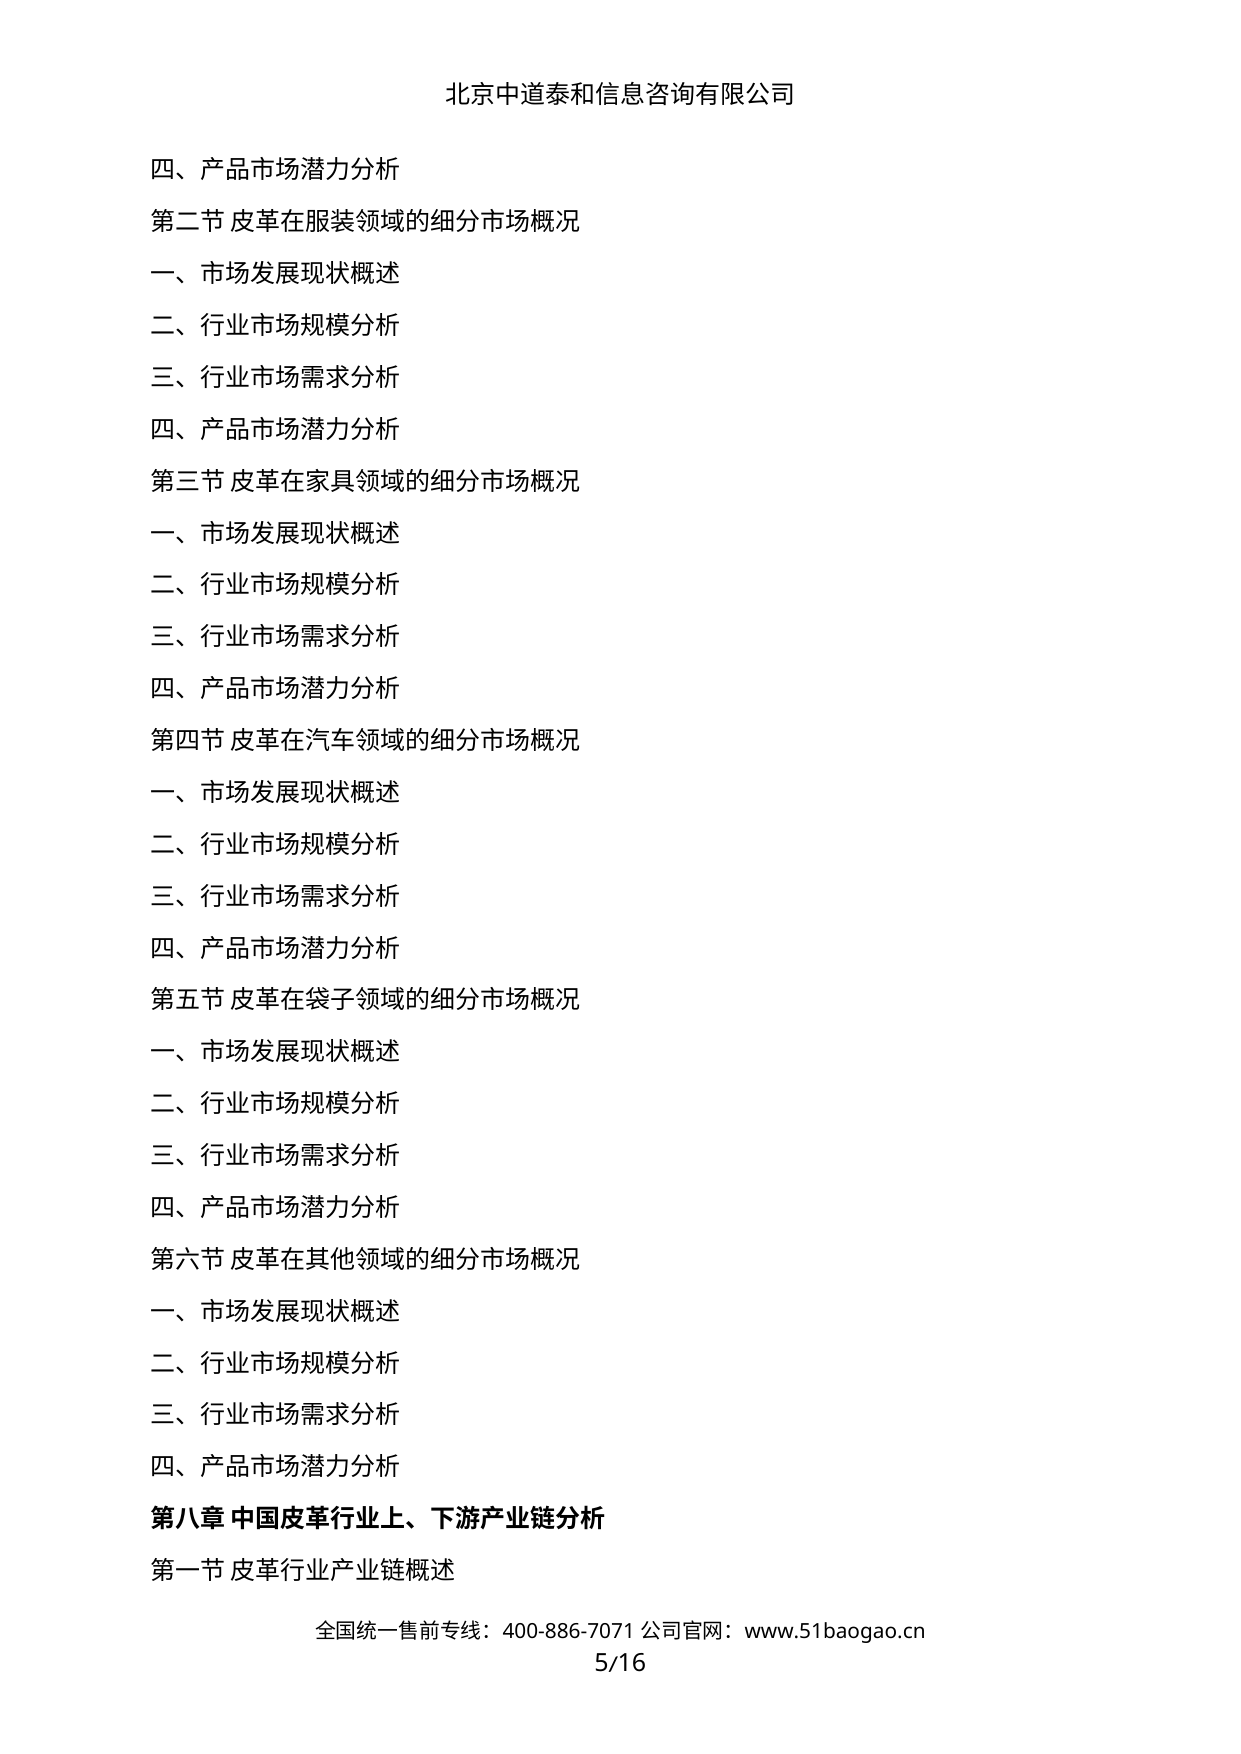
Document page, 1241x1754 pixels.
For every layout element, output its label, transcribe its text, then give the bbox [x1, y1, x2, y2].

text 第五节 皮革在袋子领域的细分市场概况 [150, 980, 1090, 1016]
text 第八章 中国皮革行业上、下游产业链分析 [150, 1499, 1090, 1535]
text 一、市场发展现状概述 [150, 1291, 1090, 1327]
text 二、行业市场规模分析 [150, 306, 1090, 342]
text 四、产品市场潜力分析 [150, 1187, 1090, 1224]
text 四、产品市场潜力分析 [150, 928, 1090, 964]
text 三、行业市场需求分析 [150, 876, 1090, 912]
text 二、行业市场规模分析 [150, 824, 1090, 861]
text 第三节 皮革在家具领域的细分市场概况 [150, 461, 1090, 497]
text 一、市场发展现状概述 [150, 772, 1090, 809]
text 二、行业市场规模分析 [150, 1084, 1090, 1120]
text 三、行业市场需求分析 [150, 617, 1090, 653]
text 四、产品市场潜力分析 [150, 409, 1090, 446]
text 一、市场发展现状概述 [150, 513, 1090, 549]
text 一、市场发展现状概述 [150, 1032, 1090, 1068]
text 第六节 皮革在其他领域的细分市场概况 [150, 1239, 1090, 1276]
text 二、行业市场规模分析 [150, 1343, 1090, 1379]
text 第一节 皮革行业产业链概述 [150, 1551, 1090, 1587]
text 一、市场发展现状概述 [150, 254, 1090, 290]
text 第四节 皮革在汽车领域的细分市场概况 [150, 721, 1090, 757]
text 四、产品市场潜力分析 [150, 1447, 1090, 1483]
text 三、行业市场需求分析 [150, 1395, 1090, 1431]
text 二、行业市场规模分析 [150, 565, 1090, 601]
text 三、行业市场需求分析 [150, 1136, 1090, 1172]
text 三、行业市场需求分析 [150, 357, 1090, 394]
text 四、产品市场潜力分析 [150, 669, 1090, 705]
text 第二节 皮革在服装领域的细分市场概况 [150, 202, 1090, 238]
text 四、产品市场潜力分析 [150, 150, 1090, 186]
